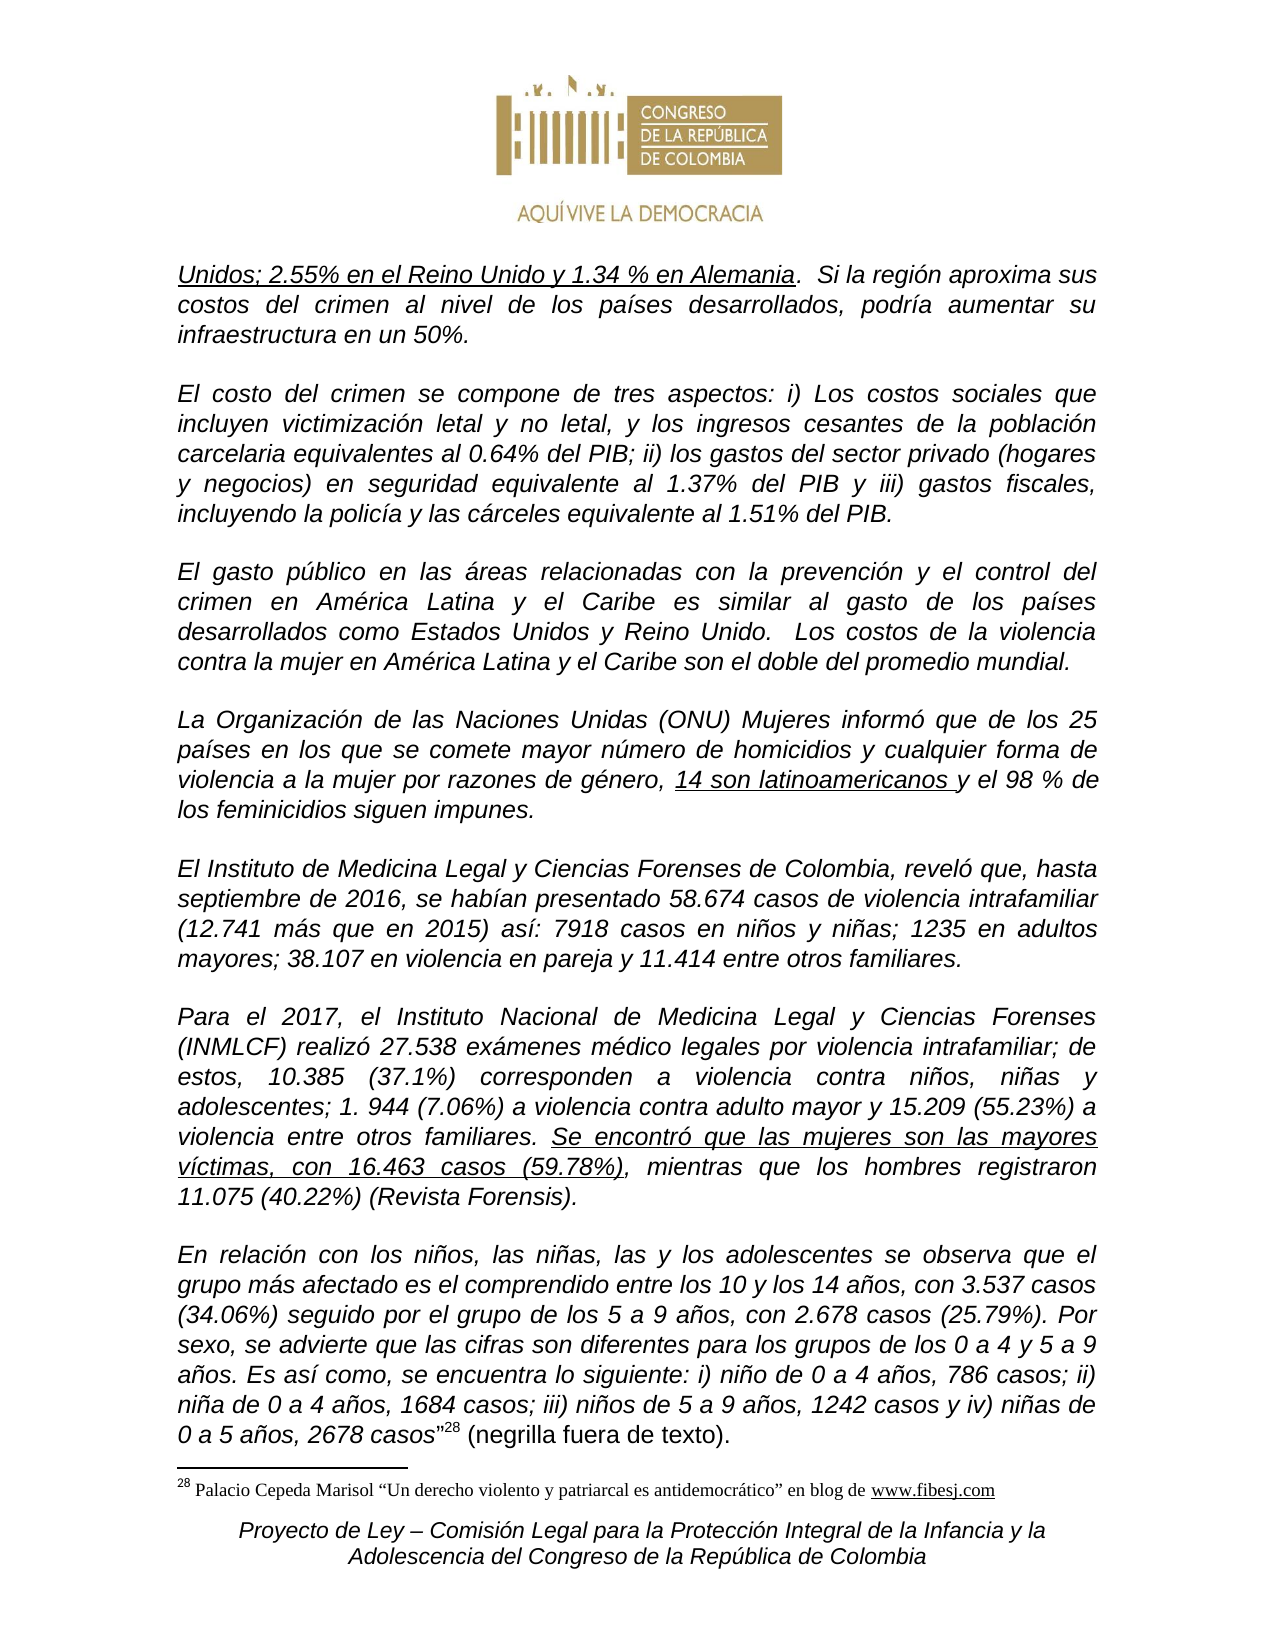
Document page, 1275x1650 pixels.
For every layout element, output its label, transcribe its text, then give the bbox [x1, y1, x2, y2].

text Para el 2017, el Instituto Nacional de Medicina Legal y Ciencias Forenses (INMLCF) realizó 27.538 exámenes médico legales por violencia intrafamiliar; de estos, 10.385 (37.1%) corresponden a violencia contra niños, niñas y adolescentes; 1. 944 (7.06%) a violencia contra adulto mayor y 15.209 (55.23%) a violencia entre otros familiares. Se encontró que las mujeres son las mayores víctimas, con 16.463 casos (59.78%), mientras que los hombres registraron 11.075 (40.22%) (Revista Forensis). [177, 1001, 1098, 1210]
text El Instituto de Medicina Legal y Ciencias Forenses de Colombia, reveló que, hasta septiembre de 2016, se habían presentado 58.674 casos de violencia intrafamiliar (12.741 más que en 2015) así: 7918 casos en niños y niñas; 1235 en adultos mayores; 38.107 en violencia en pareja y 11.414 entre otros familiares. [177, 853, 1100, 972]
text El gasto público en las áreas relacionadas con la prevención y el control del crimen en América Latina y el Caribe es similar al gasto de los países desarrollados como Estados Unidos y Reino Unido. Los costos de la violencia contra la mujer en América Latina y el Caribe son el doble del promedio mundial. [177, 556, 1098, 676]
text La Organización de las Naciones Unidas (ONU) Mujeres informó que de los 25 países en los que se comete mayor número de homicidios y cualquier forma de violencia a la mujer por razones de género, 14 son latinoamericanos y el 98 % de los feminicidios siguen impunes. [177, 704, 1100, 824]
picture [491, 75, 782, 222]
text En relación con los niños, las niñas, las y los adolescentes se observa que el grupo más afectado es el comprendido entre los 10 y los 14 años, con 3.537 casos (34.06%) seguido por el grupo de los 5 a 9 años, con 2.678 casos (25.79%). Por sexo, se advierte que las cifras son diferentes para los grupos de los 0 a 4 y 5 a 9 años. Es así como, se encuentra lo siguiente: i) niño de 0 a 4 años, 786 casos; ii) niña de 0 a 4 años, 1684 casos; iii) niños de 5 a 9 años, 1242 casos y iv) niñas de 0 a 5 años, 2678 casos” (negrilla fuera de texto). [177, 1239, 1098, 1448]
text El costo del crimen se compone de tres aspectos: i) Los costos sociales que incluyen victimización letal y no letal, y los ingresos cesantes de la población carcelaria equivalentes al 0.64% del PIB; ii) los gastos del sector privado (hogares y negocios) en seguridad equivalente al 1.37% del PIB y iii) gastos fiscales, incluyendo la policía y las cárceles equivalente al 1.51% del PIB. [177, 378, 1098, 527]
